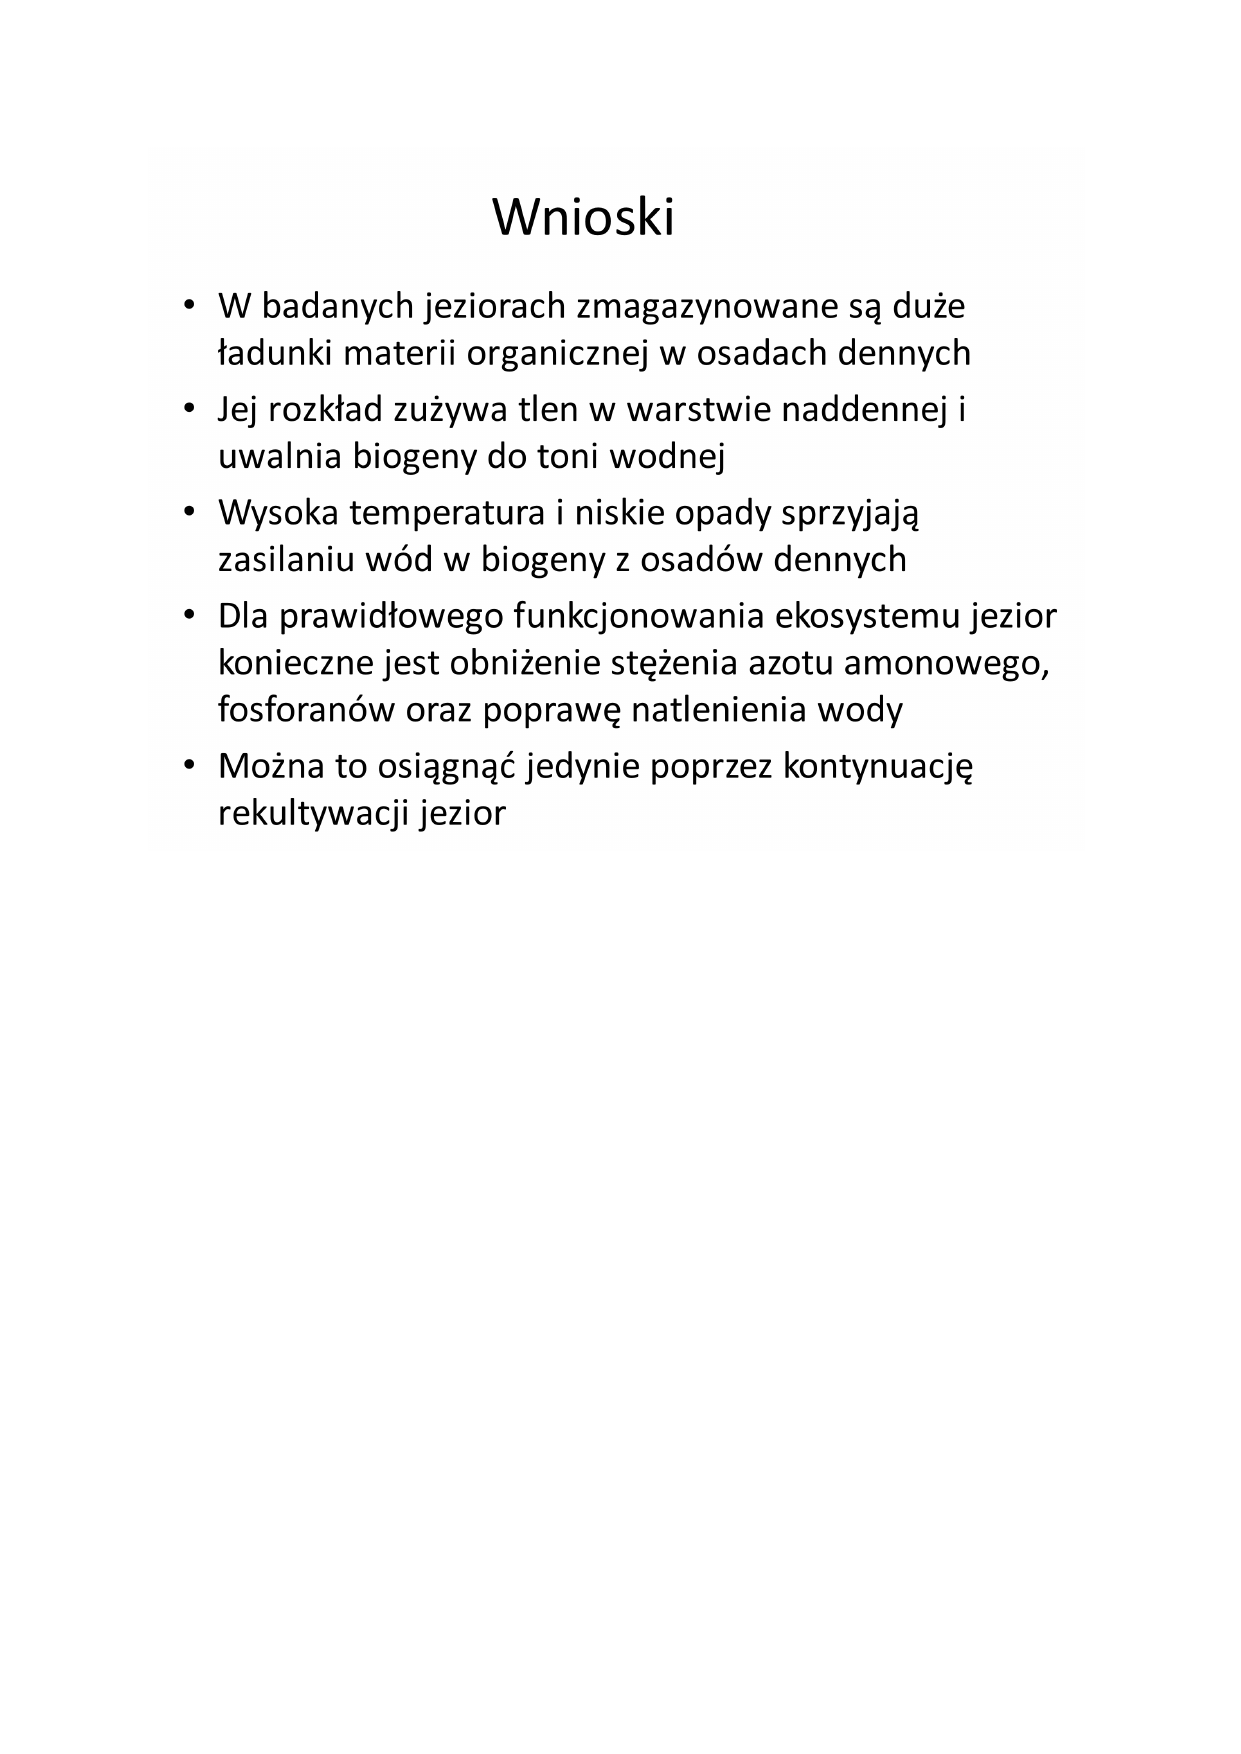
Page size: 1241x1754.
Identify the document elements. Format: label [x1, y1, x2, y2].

picture [147, 147, 1085, 851]
